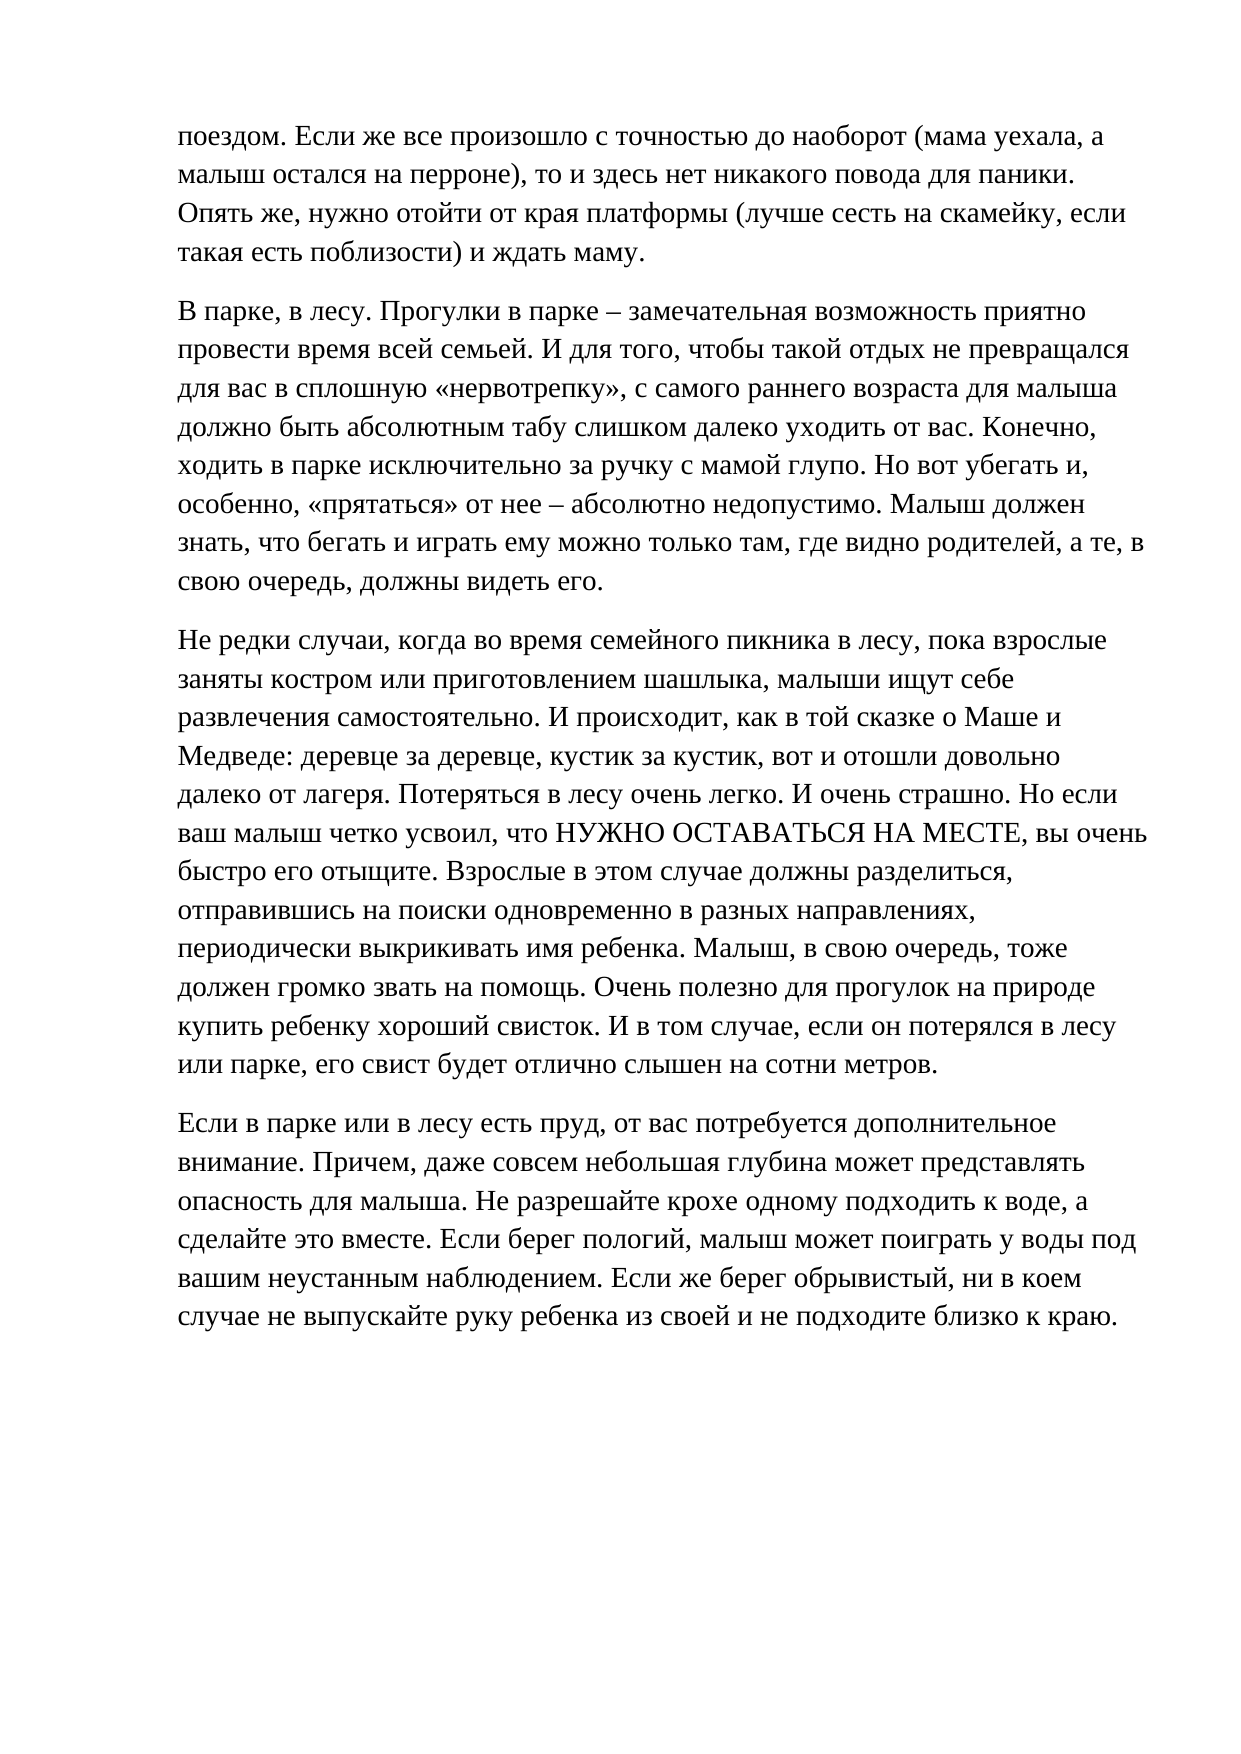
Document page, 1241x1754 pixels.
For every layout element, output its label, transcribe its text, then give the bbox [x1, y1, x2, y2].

text Не редки случаи, когда во время семейного пикника в лесу, пока взрослые заняты костром или приготовлением шашлыка, малыши ищут себе развлечения самостоятельно. И происходит, как в той сказке о Маше и Медведе: деревце за деревце, кустик за кустик, вот и отошли довольно далеко от лагеря. Потеряться в лесу очень легко. И очень страшно. Но если ваш малыш четко усвоил, что НУЖНО ОСТАВАТЬСЯ НА МЕСТЕ, вы очень быстро его отыщите. Взрослые в этом случае должны разделиться, отправившись на поиски одновременно в разных направлениях, периодически выкрикивать имя ребенка. Малыш, в свою очередь, тоже должен громко звать на помощь. Очень полезно для прогулок на природе купить ребенку хороший свисток. И в том случае, если он потерялся в лесу или парке, его свист будет отлично слышен на сотни метров. [177, 622, 1152, 1080]
text Если в парке или в лесу есть пруд, от вас потребуется дополнительное внимание. Причем, даже совсем небольшая глубина может представлять опасность для малыша. Не разрешайте крохе одному подходить к воде, а сделайте это вместе. Если берег пологий, малыш может поиграть у воды под вашим неустанным наблюдением. Если же берег обрывистый, ни в коем случае не выпускайте руку ребенка из своей и не подходите близко к краю. [177, 1106, 1152, 1332]
text В парке, в лесу. Прогулки в парке – замечательная возможность приятно провести время всей семьей. И для того, чтобы такой отдых не превращался для вас в сплошную «нервотрепку», с самого раннего возраста для малыша должно быть абсолютным табу слишком далеко уходить от вас. Конечно, ходить в парке исключительно за ручку с мамой глупо. Но вот убегать и, особенно, «прятаться» от нее – абсолютно недопустимо. Малыш должен знать, что бегать и играть ему можно только там, где видно родителей, а те, в свою очередь, должны видеть его. [177, 293, 1152, 596]
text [177, 118, 1152, 267]
